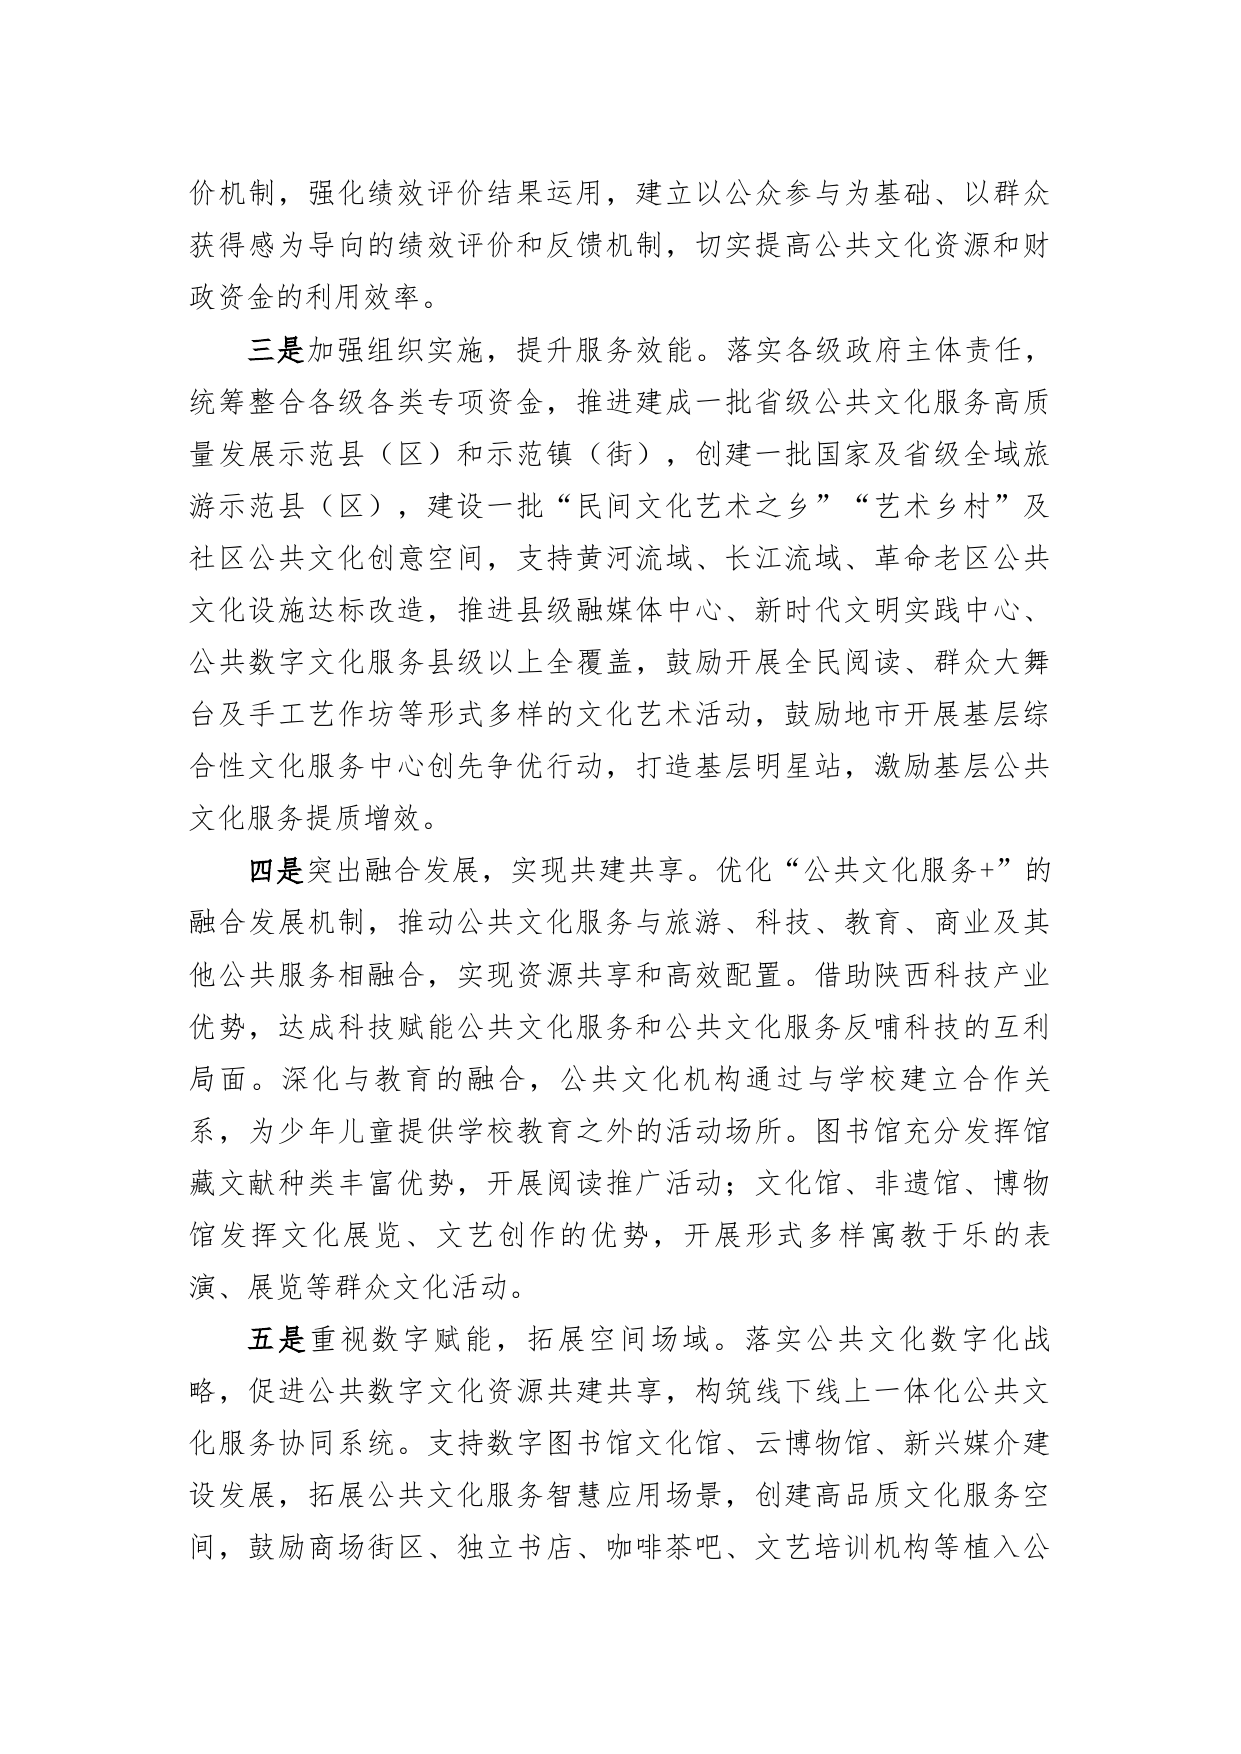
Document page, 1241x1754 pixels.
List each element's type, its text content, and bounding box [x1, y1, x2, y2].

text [187, 162, 1053, 318]
text 三是加强组织实施，提升服务效能。落实各级政府主体责任，统筹整合各级各类专项资金，推进建成一批省级公共文化服务高质量发展示范县（区）和示范镇（街），创建一批国家及省级全域旅游示范县（区），建设一批“民间文化艺术之乡”“艺术乡村”及社区公共文化创意空间，支持黄河流域、长江流域、革命老区公共文化设施达标改造，推进县级融媒体中心、新时代文明实践中心、公共数字文化服务县级以上全覆盖，鼓励开展全民阅读、群众大舞台及手工艺作坊等形式多样的文化艺术活动，鼓励地市开展基层综合性文化服务中心创先争优行动，打造基层明星站，激励基层公共文化服务提质增效。 [187, 318, 1053, 839]
text 四是突出融合发展，实现共建共享。优化“公共文化服务+”的融合发展机制，推动公共文化服务与旅游、科技、教育、商业及其他公共服务相融合，实现资源共享和高效配置。借助陕西科技产业优势，达成科技赋能公共文化服务和公共文化服务反哺科技的互利局面。深化与教育的融合，公共文化机构通过与学校建立合作关系，为少年儿童提供学校教育之外的活动场所。图书馆充分发挥馆藏文献种类丰富优势，开展阅读推广活动；文化馆、非遗馆、博物馆发挥文化展览、文艺创作的优势，开展形式多样寓教于乐的表演、展览等群众文化活动。 [187, 839, 1053, 1308]
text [187, 1308, 1053, 1568]
